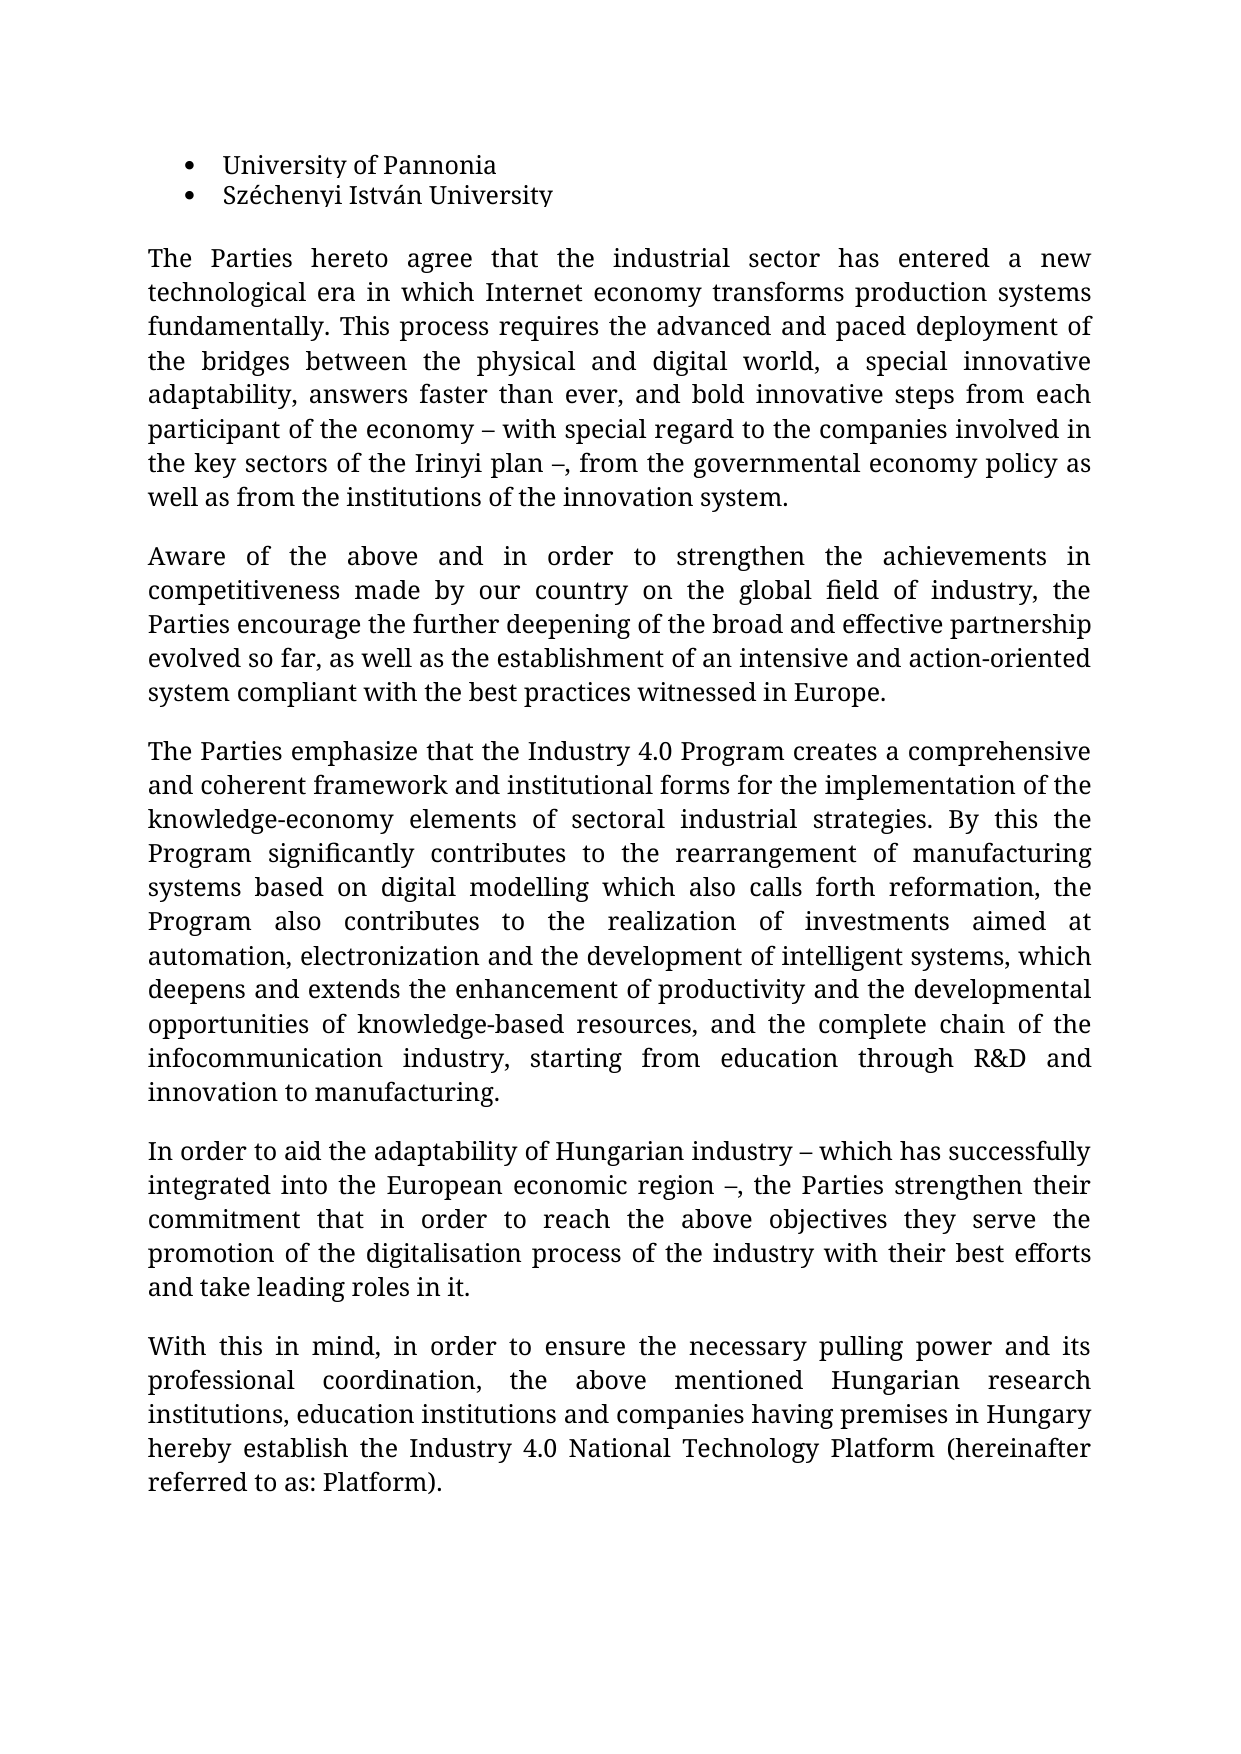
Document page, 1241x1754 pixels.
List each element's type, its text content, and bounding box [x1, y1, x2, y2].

text The Parties emphasize that the Industry 4.0 Program creates a comprehensive and coherent framework and institutional forms for the implementation of the knowledge-economy elements of sectoral industrial strategies. By this the Program significantly contributes to the rearrangement of manufacturing systems based on digital modelling which also calls forth reformation, the Program also contributes to the realization of investments aimed at automation, electronization and the development of intelligent systems, which deepens and extends the enhancement of productivity and the developmental opportunities of knowledge-based resources, and the complete chain of the infocommunication industry, starting from education through R&D and innovation to manufacturing. [148, 734, 1092, 1108]
table_cell Széchenyi István University [136, 177, 859, 207]
table_cell University of Pannonia [136, 148, 859, 177]
text The Parties hereto agree that the industrial sector has entered a new technological era in which Internet economy transforms production systems fundamentally. This process requires the advanced and paced deployment of the bridges between the physical and digital world, a special innovative adaptability, answers faster than ever, and bold innovative steps from each participant of the economy – with special regard to the companies involved in the key sectors of the Irinyi plan –, from the governmental economy policy as well as from the institutions of the innovation system. [148, 241, 1092, 513]
text In order to aid the adaptability of Hungarian industry – which has successfully integrated into the European economic region –, the Parties strengthen their commitment that in order to reach the above objectives they serve the promotion of the digitalisation process of the industry with their best efforts and take leading roles in it. [148, 1133, 1092, 1304]
text Aware of the above and in order to strengthen the achievements in competitiveness made by our country on the global field of industry, the Parties encourage the further deepening of the broad and effective partnership evolved so far, as well as the establishment of an intensive and action-oriented system compliant with the best practices witnessed in Europe. [148, 538, 1092, 709]
text With this in mind, in order to ensure the necessary pulling power and its professional coordination, the above mentioned Hungarian research institutions, education institutions and companies having premises in Hungary hereby establish the Industry 4.0 National Technology Platform (hereinafter referred to as: Platform). [148, 1329, 1092, 1499]
